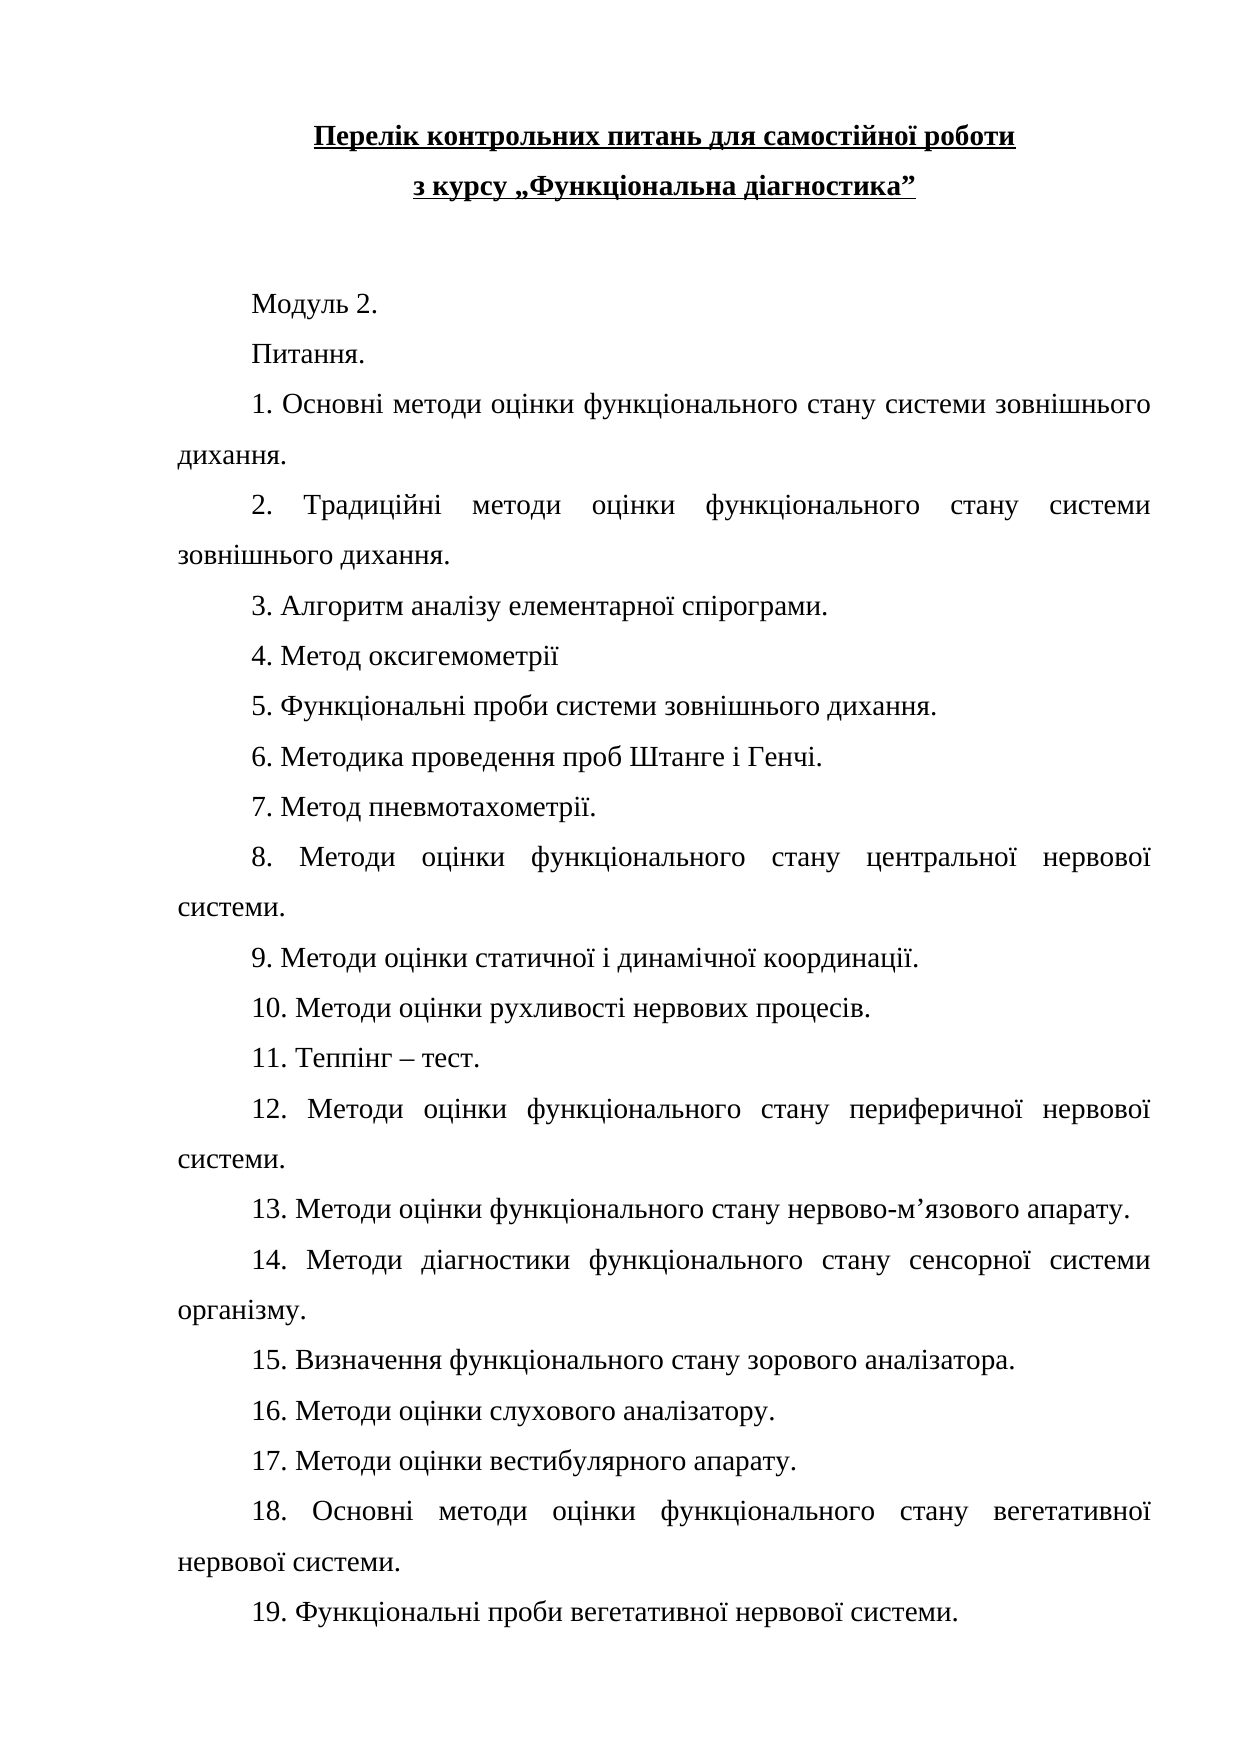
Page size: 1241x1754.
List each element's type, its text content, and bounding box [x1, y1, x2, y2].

text 4. Метод оксигемометрії [177, 638, 1152, 672]
text 2. Традиційні методи оцінки функціонального стану системи зовнішнього дихання. [177, 487, 1152, 571]
text 19. Функціональні проби вегетативної нервової системи. [177, 1594, 1152, 1627]
text 5. Функціональні проби системи зовнішнього дихання. [177, 688, 1152, 722]
text 14. Методи діагностики функціонального стану сенсорної системи організму. [177, 1242, 1152, 1326]
text Питання. [177, 336, 1152, 370]
text 16. Методи оцінки слухового аналізатору. [177, 1393, 1152, 1426]
text 17. Методи оцінки вестибулярного апарату. [177, 1443, 1152, 1477]
text 1. Основні методи оцінки функціонального стану системи зовнішнього дихання. [177, 386, 1152, 470]
text 10. Методи оцінки рухливості нервових процесів. [177, 990, 1152, 1024]
text 9. Методи оцінки статичної і динамічної координації. [177, 940, 1152, 973]
text Перелік контрольних питань для самостійної роботи [177, 118, 1152, 152]
text 8. Методи оцінки функціонального стану центральної нервової системи. [177, 839, 1152, 923]
text з курсу „Функціональна діагностика” [177, 168, 1152, 202]
text 6. Методика проведення проб Штанге і Генчі. [177, 739, 1152, 772]
text 12. Методи оцінки функціонального стану периферичної нервової системи. [177, 1091, 1152, 1175]
text 7. Метод пневмотахометрії. [177, 789, 1152, 822]
text 13. Методи оцінки функціонального стану нервово-м’язового апарату. [177, 1191, 1152, 1225]
text 11. Теппінг – тест. [177, 1041, 1152, 1074]
text 15. Визначення функціонального стану зорового аналізатора. [177, 1342, 1152, 1376]
text 18. Основні методи оцінки функціонального стану вегетативної нервової системи. [177, 1493, 1152, 1577]
text Модуль 2. [177, 286, 1152, 319]
text 3. Алгоритм аналізу елементарної спірограми. [177, 588, 1152, 621]
